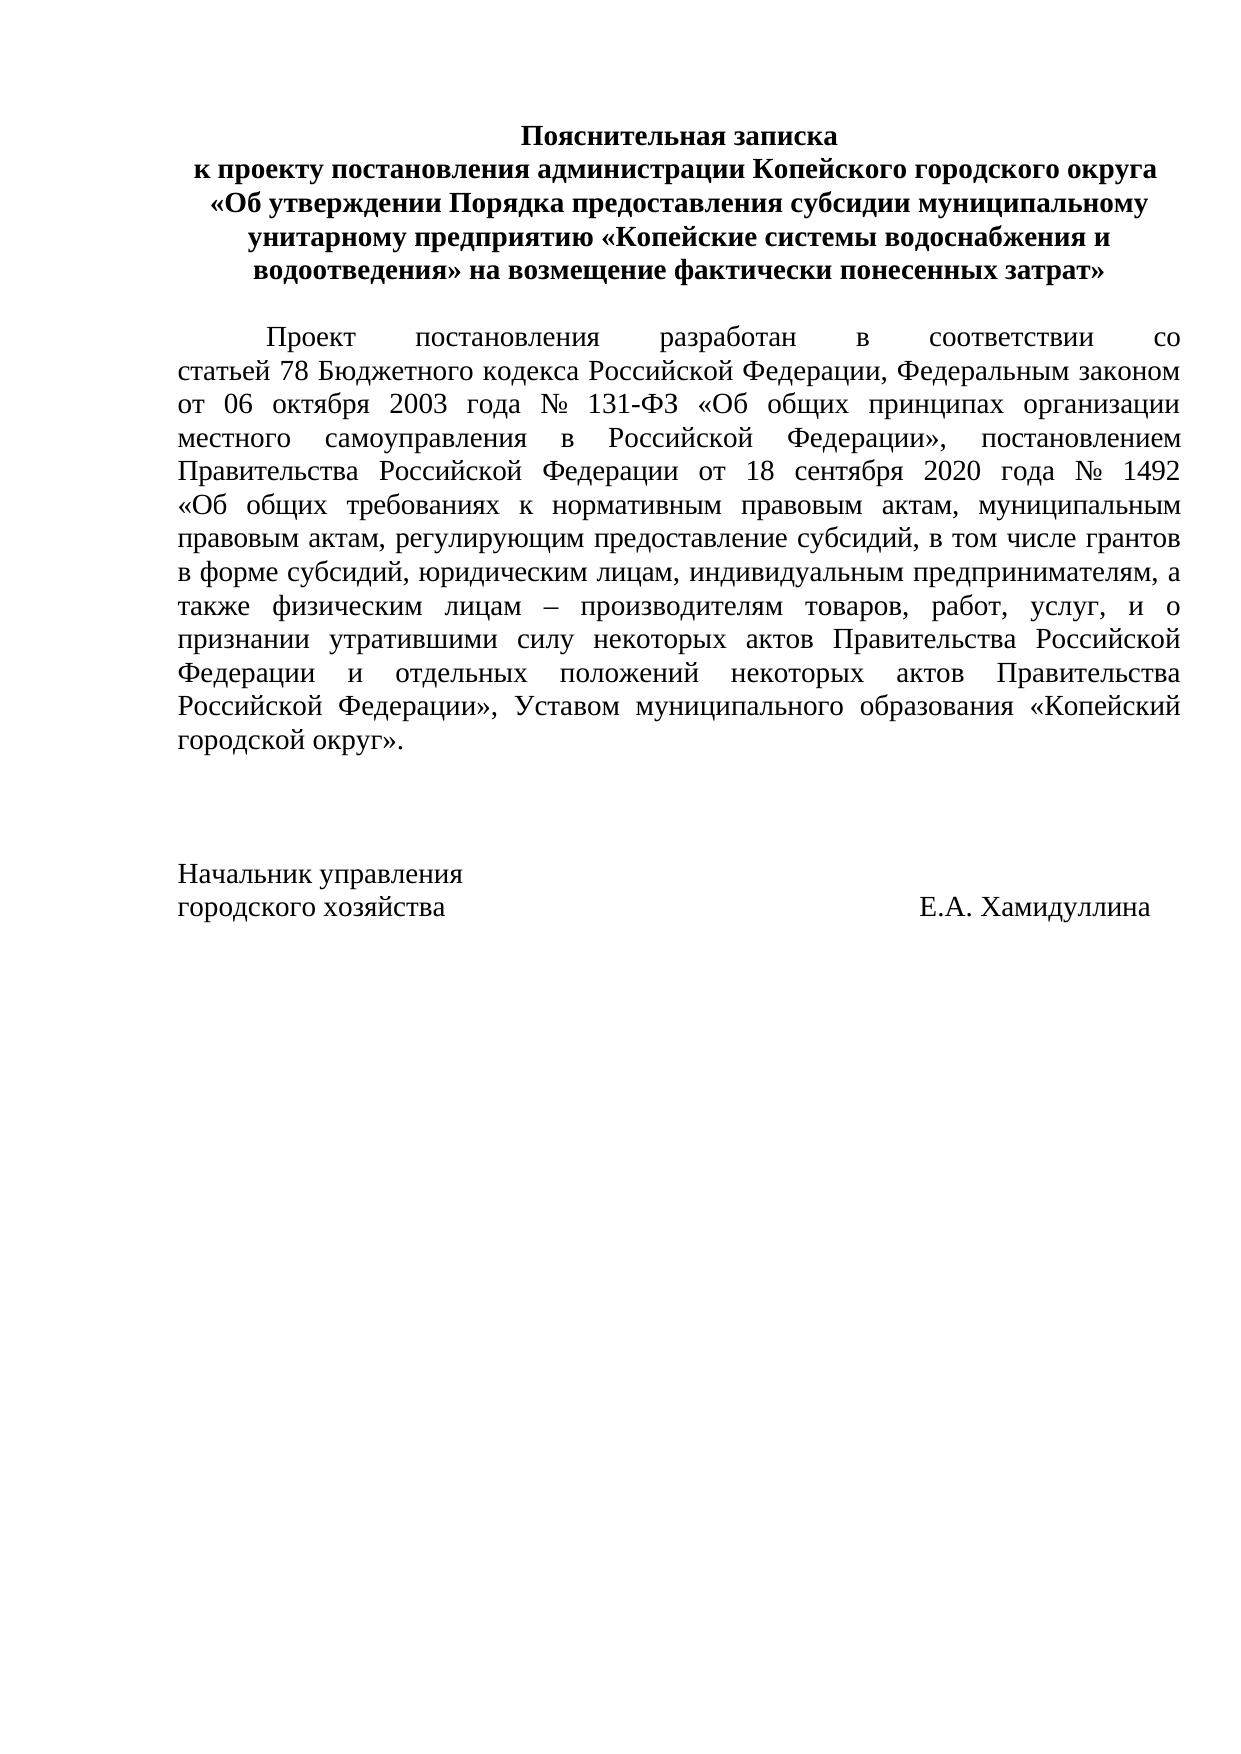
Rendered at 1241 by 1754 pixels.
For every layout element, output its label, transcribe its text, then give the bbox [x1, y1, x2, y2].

text Пояснительная записка [177, 118, 1181, 152]
text Начальник управления [177, 856, 1181, 889]
text городского хозяйства Е.А. Хамидуллина [177, 889, 1181, 923]
text к проекту постановления администрации Копейского городского округа «Об утверждении Порядка предоставления субсидии муниципальному унитарному предприятию «Копейские системы водоснабжения и водоотведения» на возмещение фактически понесенных затрат» [177, 152, 1181, 286]
text Проект постановления разработан в соответствии со статьей 78 Бюджетного кодекса Российской Федерации, Федеральным законом от 06 октября 2003 года № 131-ФЗ «Об общих принципах организации местного самоуправления в Российской Федерации», постановлением Правительства Российской Федерации от 18 сентября 2020 года № 1492 «Об общих требованиях к нормативным правовым актам, муниципальным правовым актам, регулирующим предоставление субсидий, в том числе грантов в форме субсидий, юридическим лицам, индивидуальным предпринимателям, а также физическим лицам – производителям товаров, работ, услуг, и о признании утратившими силу некоторых актов Правительства Российской Федерации и отдельных положений некоторых актов Правительства Российской Федерации», Уставом муниципального образования «Копейский городской округ». [177, 319, 1181, 755]
